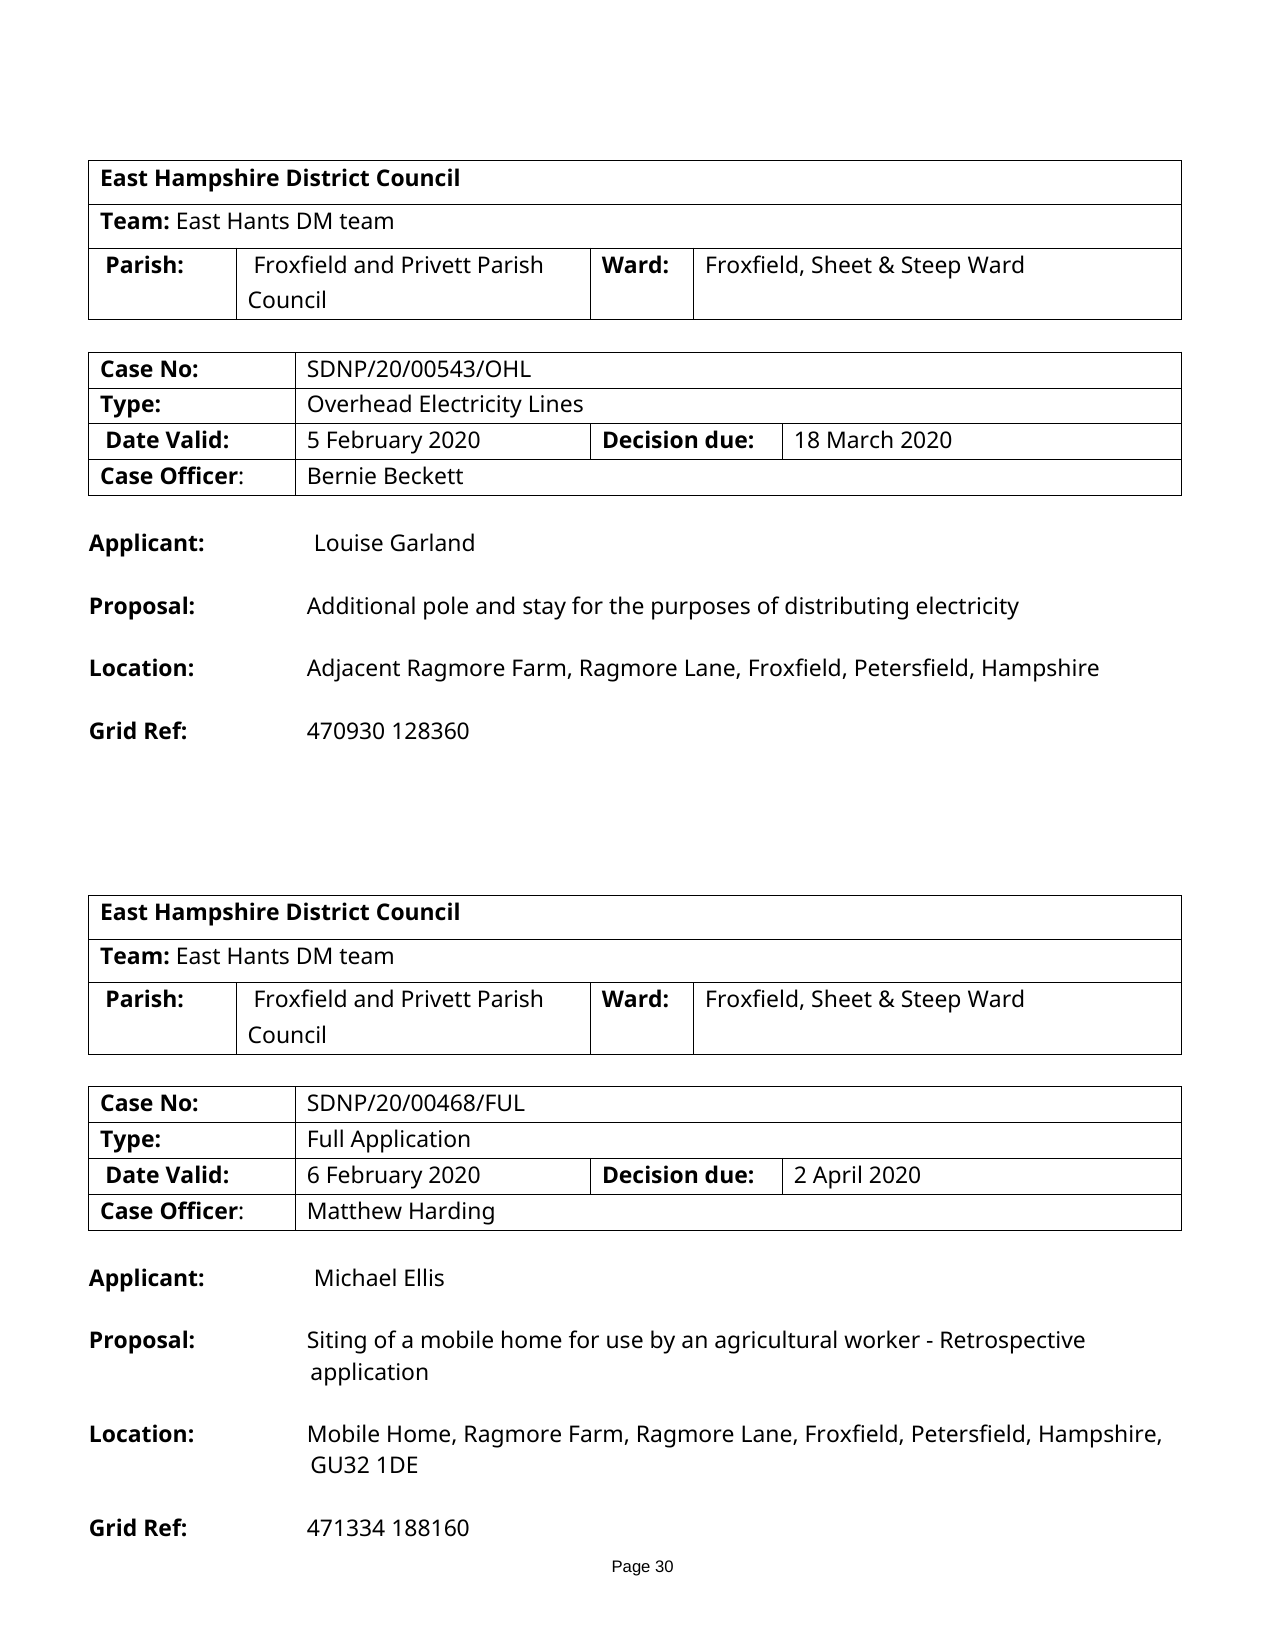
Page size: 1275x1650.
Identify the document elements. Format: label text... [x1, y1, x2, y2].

text Location: Mobile Home, Ragmore Farm, Ragmore Lane, Froxfield, Petersfield, Hampshire, GU32 1DE [89, 1418, 1196, 1481]
table_cell 18 March 2020 [783, 424, 1181, 459]
table_cell Decision due: [591, 1159, 782, 1194]
table_cell Case Officer: [89, 1195, 295, 1229]
table_cell Ward: [591, 249, 693, 319]
table_cell Case Officer: [89, 460, 295, 495]
table_header SDNP/20/00468/FUL [296, 1087, 1181, 1122]
table_cell Froxfield and Privett Parish Council [237, 249, 590, 319]
text Grid Ref: 470930 128360 [89, 715, 1196, 746]
table_cell Matthew Harding [296, 1195, 1181, 1229]
table_cell Parish: [89, 983, 236, 1054]
table_cell Date Valid: [89, 424, 295, 459]
table_cell Type: [89, 389, 295, 423]
table_cell Decision due: [591, 424, 782, 459]
table_cell Overhead Electricity Lines [296, 389, 1181, 423]
text Location: Adjacent Ragmore Farm, Ragmore Lane, Froxfield, Petersfield, Hampshire [89, 652, 1196, 683]
table_cell Type: [89, 1123, 295, 1158]
table_cell 2 April 2020 [783, 1159, 1181, 1194]
text Proposal: Additional pole and stay for the purposes of distributing electricity [89, 590, 1196, 621]
table_cell Full Application [296, 1123, 1181, 1158]
table_cell Team: East Hants DM team [89, 940, 1181, 982]
table_header East Hampshire District Council [89, 161, 1181, 204]
text Applicant: Michael Ellis [89, 1262, 1196, 1293]
text Applicant: Louise Garland [89, 527, 1196, 558]
table_header Case No: [89, 1087, 295, 1122]
table_cell Froxfield and Privett Parish Council [237, 983, 590, 1054]
text Proposal: Siting of a mobile home for use by an agricultural worker - Retrospective application [89, 1324, 1196, 1387]
table_cell Ward: [591, 983, 693, 1054]
table_cell Bernie Beckett [296, 460, 1181, 495]
table_cell Team: East Hants DM team [89, 205, 1181, 247]
table_cell 6 February 2020 [296, 1159, 590, 1194]
table_header Case No: [89, 353, 295, 387]
table_header SDNP/20/00543/OHL [296, 353, 1181, 387]
table_cell Parish: [89, 249, 236, 319]
table_cell Date Valid: [89, 1159, 295, 1194]
table_cell Froxfield, Sheet & Steep Ward [694, 249, 1181, 319]
table_header East Hampshire District Council [89, 896, 1181, 938]
text Grid Ref: 471334 188160 [89, 1512, 1196, 1543]
table_cell Froxfield, Sheet & Steep Ward [694, 983, 1181, 1054]
table_cell 5 February 2020 [296, 424, 590, 459]
